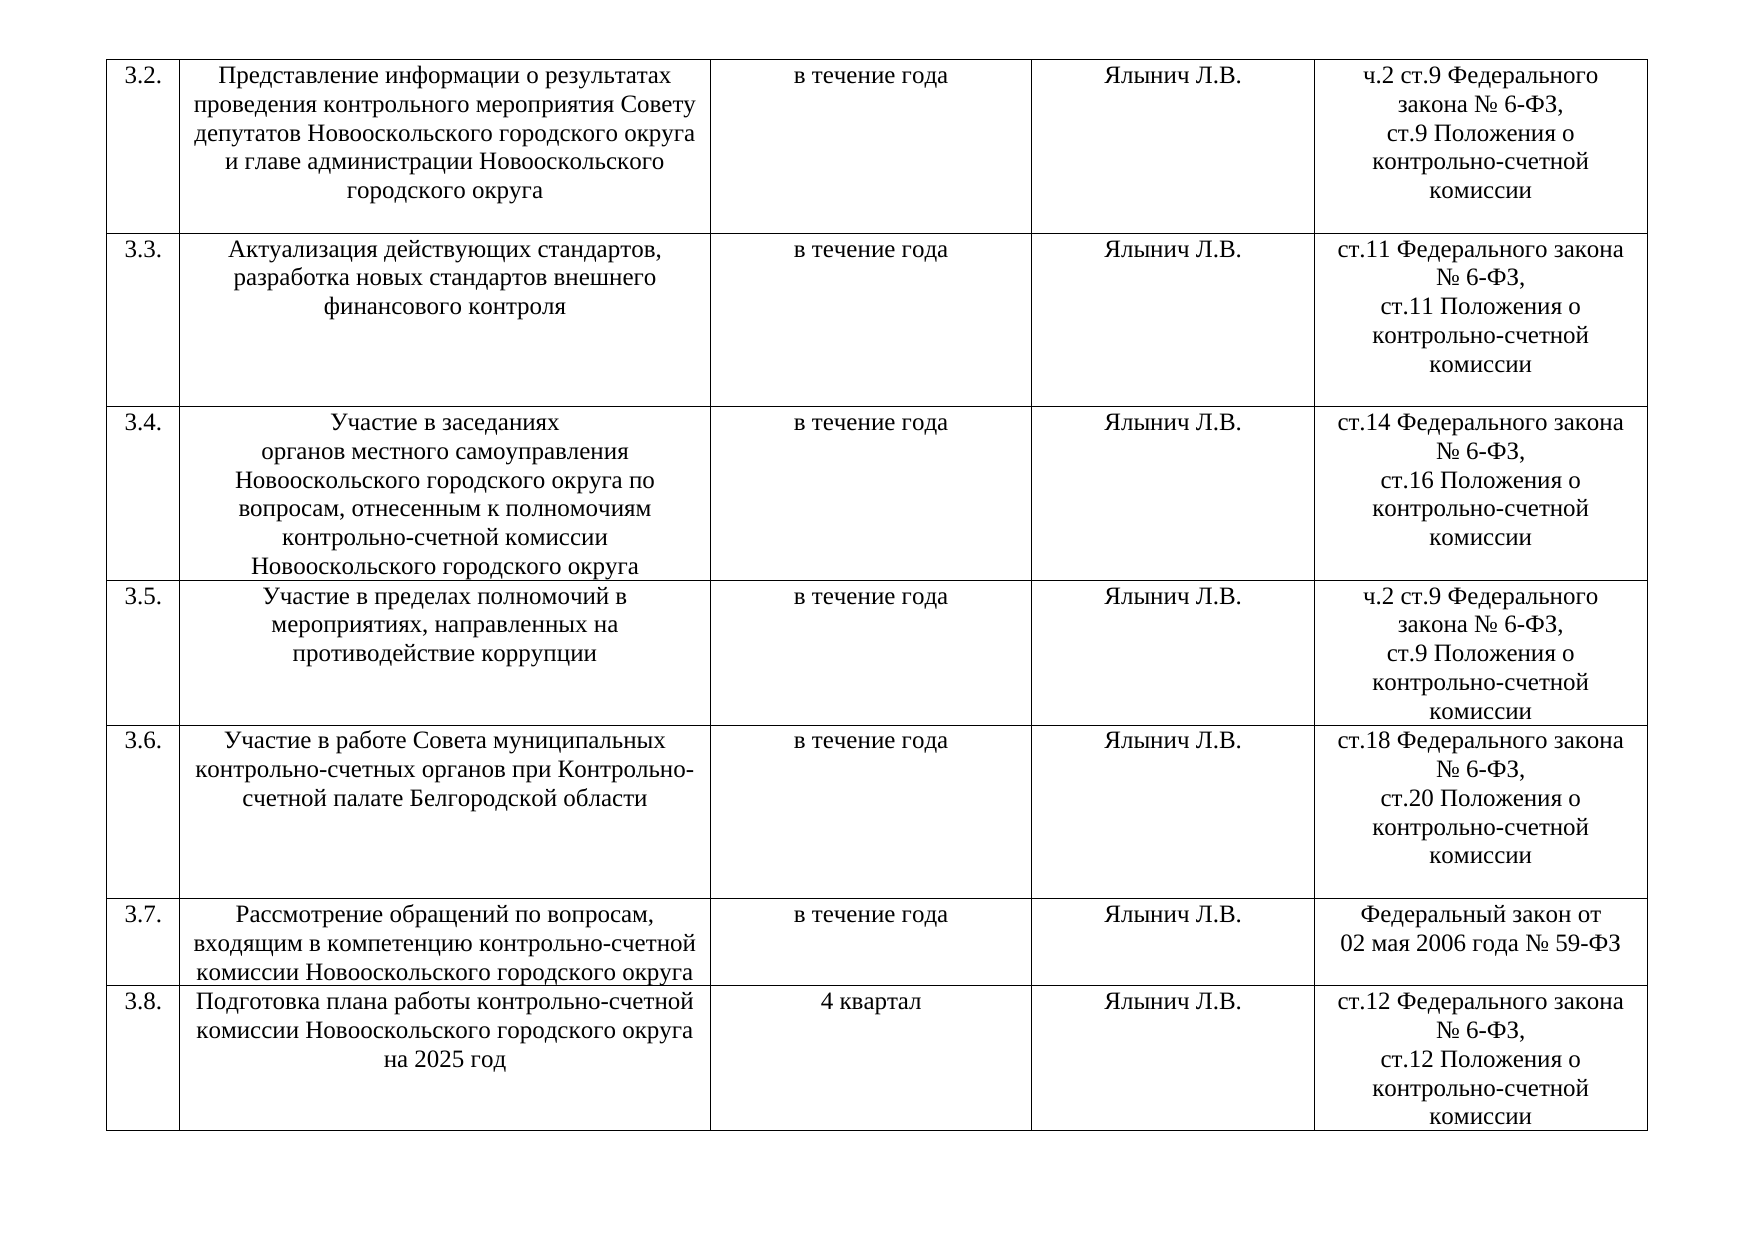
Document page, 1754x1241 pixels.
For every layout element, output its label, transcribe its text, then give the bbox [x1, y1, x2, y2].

table_cell ст.12 Федерального закона № 6-ФЗ, ст.12 Положения о контрольно-счетной комиссии [1315, 986, 1647, 1130]
table_cell Участие в заседаниях органов местного самоуправления Новооскольского городского округа по вопросам, отнесенным к полномочиям контрольно-счетной комиссии Новооскольского городского округа [180, 407, 710, 580]
table_cell 3.2. [107, 60, 179, 233]
table_cell 3.7. [107, 899, 179, 985]
table_cell ч.2 ст.9 Федерального закона № 6-ФЗ, ст.9 Положения о контрольно-счетной комиссии [1315, 60, 1647, 233]
table_cell Подготовка плана работы контрольно-счетной комиссии Новооскольского городского округа на 2025 год [180, 986, 710, 1130]
table_cell 3.4. [107, 407, 179, 580]
table_cell Участие в работе Совета муниципальных контрольно-счетных органов при Контрольно-счетной палате Белгородской области [180, 726, 710, 898]
table_cell Ялынич Л.В. [1032, 899, 1314, 985]
table_cell 3.8. [107, 986, 179, 1130]
table_cell Рассмотрение обращений по вопросам, входящим в компетенцию контрольно-счетной комиссии Новооскольского городского округа [180, 899, 710, 985]
table_cell Ялынич Л.В. [1032, 986, 1314, 1130]
table_cell 3.3. [107, 234, 179, 406]
table_cell Ялынич Л.В. [1032, 407, 1314, 580]
table_cell в течение года [711, 899, 1031, 985]
table_cell 3.6. [107, 726, 179, 898]
table_cell Участие в пределах полномочий в мероприятиях, направленных на противодействие коррупции [180, 581, 710, 724]
table_cell Ялынич Л.В. [1032, 726, 1314, 898]
table_cell Ялынич Л.В. [1032, 581, 1314, 724]
table_cell в течение года [711, 581, 1031, 724]
table_cell Ялынич Л.В. [1032, 234, 1314, 406]
table_cell Актуализация действующих стандартов, разработка новых стандартов внешнего финансового контроля [180, 234, 710, 406]
table_cell ст.14 Федерального закона № 6-ФЗ, ст.16 Положения о контрольно-счетной комиссии [1315, 407, 1647, 580]
table_cell 3.5. [107, 581, 179, 724]
table_cell Федеральный закон от 02 мая 2006 года № 59-ФЗ [1315, 899, 1647, 985]
table_cell в течение года [711, 726, 1031, 898]
table_cell в течение года [711, 407, 1031, 580]
table_cell ч.2 ст.9 Федерального закона № 6-ФЗ, ст.9 Положения о контрольно-счетной комиссии [1315, 581, 1647, 724]
table_cell в течение года [711, 60, 1031, 233]
table_cell Представление информации о результатах проведения контрольного мероприятия Совету депутатов Новооскольского городского округа и главе администрации Новооскольского городского округа [180, 60, 710, 233]
table_cell ст.11 Федерального закона № 6-ФЗ, ст.11 Положения о контрольно-счетной комиссии [1315, 234, 1647, 406]
table_cell в течение года [711, 234, 1031, 406]
table_cell Ялынич Л.В. [1032, 60, 1314, 233]
table_cell ст.18 Федерального закона № 6-ФЗ, ст.20 Положения о контрольно-счетной комиссии [1315, 726, 1647, 898]
table_cell 4 квартал [711, 986, 1031, 1130]
